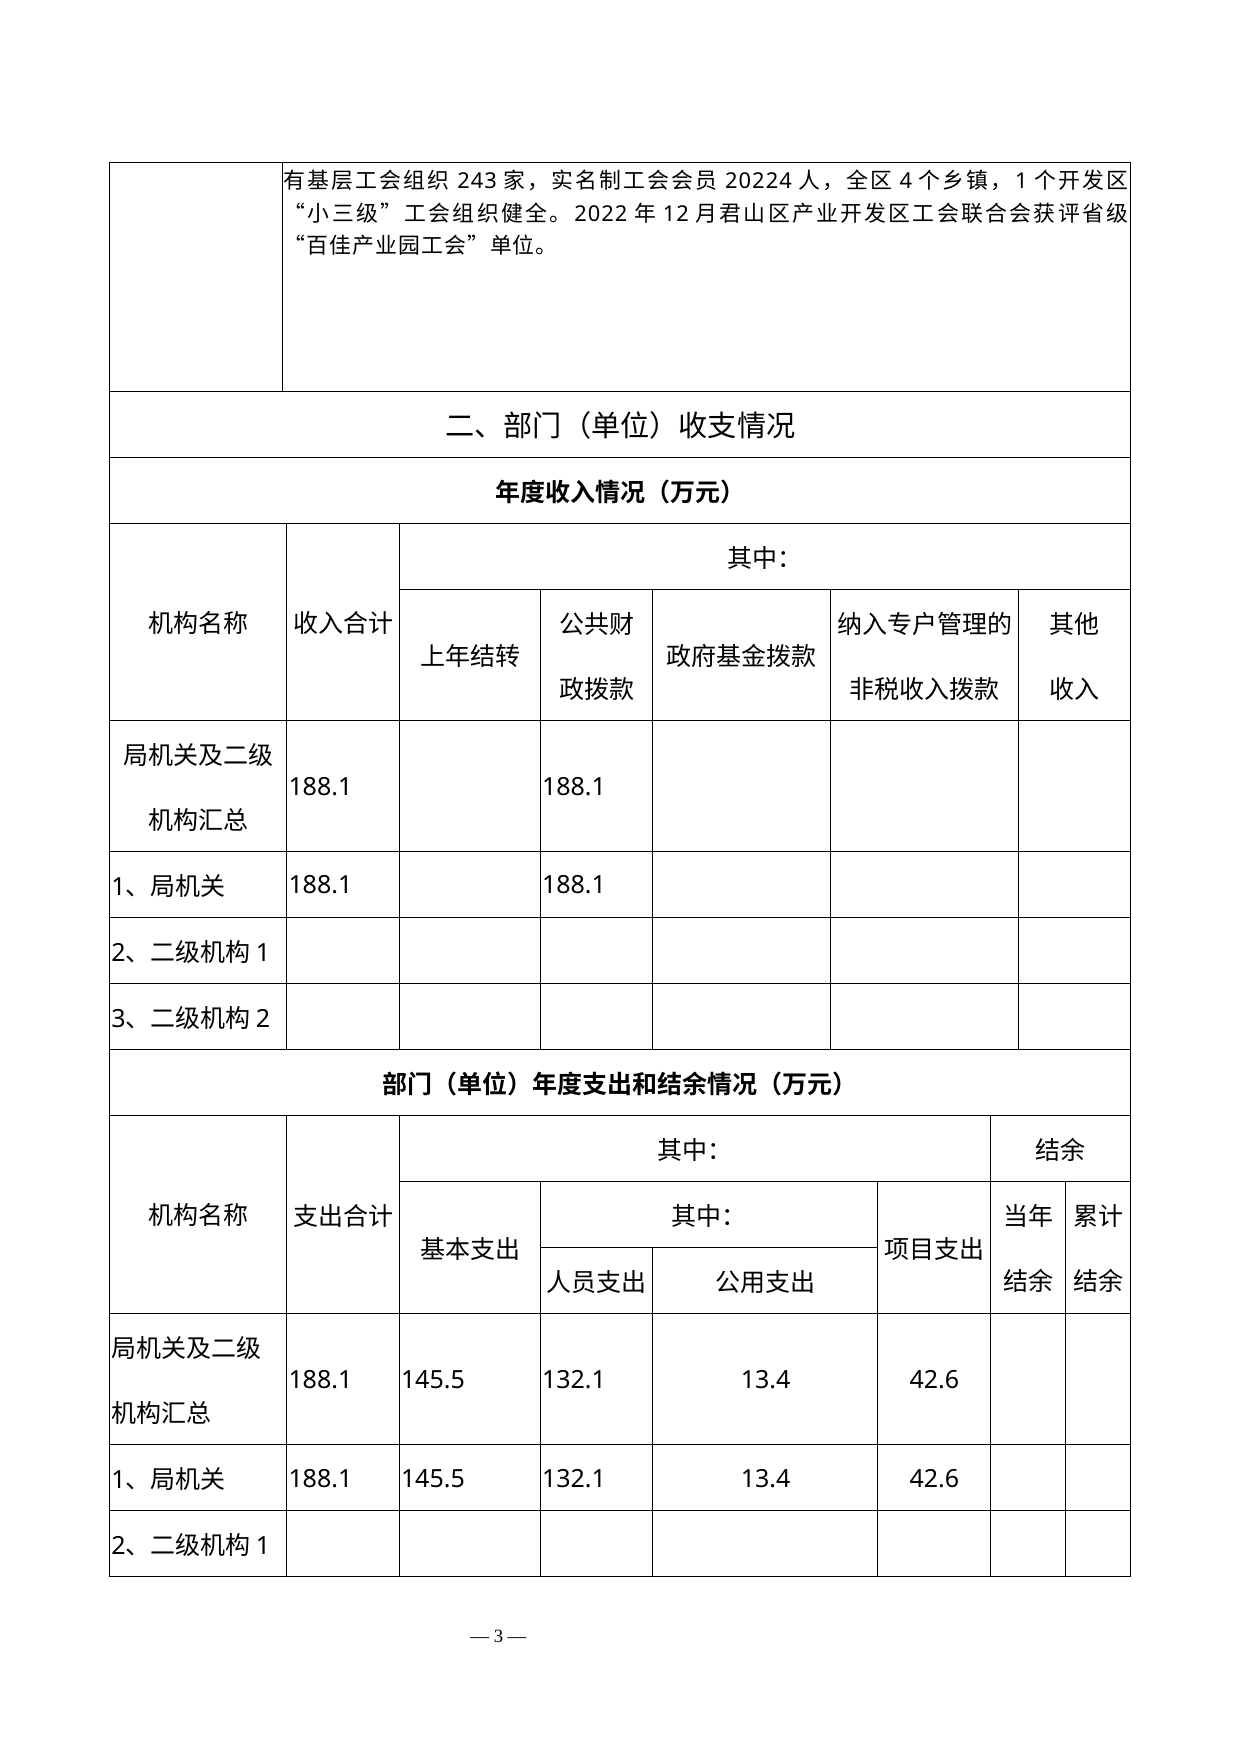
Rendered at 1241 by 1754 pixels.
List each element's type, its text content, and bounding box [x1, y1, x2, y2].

table_cell 3、二级机构2 [110, 984, 286, 1049]
table_cell 当年结余 [991, 1182, 1065, 1313]
table_cell [541, 1511, 652, 1576]
table_cell 1、局机关 [110, 852, 286, 917]
table_cell [831, 918, 1018, 983]
table_cell [831, 852, 1018, 917]
table_cell 上年结转 [400, 590, 540, 720]
table_cell 其中： [400, 524, 1130, 589]
table_cell 188.1 [541, 721, 652, 851]
table_cell [541, 984, 652, 1049]
table_cell [653, 721, 830, 851]
table_cell [991, 1511, 1065, 1576]
table_cell 13.4 [653, 1445, 877, 1510]
table_cell [400, 918, 540, 983]
table_cell [400, 721, 540, 851]
table_cell 公用支出 [653, 1248, 877, 1313]
table_cell 188.1 [287, 852, 399, 917]
table_cell [831, 721, 1018, 851]
table_cell 132.1 [541, 1445, 652, 1510]
table_cell [653, 984, 830, 1049]
table_cell [653, 852, 830, 917]
table_cell 2、二级机构1 [110, 918, 286, 983]
table_cell [653, 918, 830, 983]
table_cell [1019, 852, 1130, 917]
table_cell [541, 918, 652, 983]
table_cell [1066, 1445, 1130, 1510]
table_cell 项目支出 [878, 1182, 990, 1313]
table_cell 13.4 [653, 1314, 877, 1444]
table_cell [831, 984, 1018, 1049]
table_cell 机构名称 [110, 1116, 286, 1313]
table_cell [1066, 1314, 1130, 1444]
table_cell [1019, 984, 1130, 1049]
table_cell [1019, 721, 1130, 851]
table_cell 政府基金拨款 [653, 590, 830, 720]
table_cell 局机关及二级机构汇总 [110, 1314, 286, 1444]
table_cell 部门（单位）年度支出和结余情况（万元） [110, 1050, 1130, 1115]
table_cell 其中： [400, 1116, 990, 1181]
table_cell 支出合计 [287, 1116, 399, 1313]
table_cell [878, 1511, 990, 1576]
table_cell 188.1 [287, 1314, 399, 1444]
table_cell [653, 1511, 877, 1576]
table_cell 年度收入情况（万元） [110, 458, 1130, 523]
table_cell 42.6 [878, 1445, 990, 1510]
table_cell 188.1 [287, 1445, 399, 1510]
table_cell [1019, 918, 1130, 983]
table_cell 人员支出 [541, 1248, 652, 1313]
table_cell 145.5 [400, 1445, 540, 1510]
table_cell 机构名称 [110, 524, 286, 720]
table_cell 局机关及二级机构汇总 [110, 721, 286, 851]
table_cell [287, 918, 399, 983]
table_cell [287, 984, 399, 1049]
table_cell [400, 1511, 540, 1576]
table_cell [1066, 1511, 1130, 1576]
table_cell 基本支出 [400, 1182, 540, 1313]
table_cell 132.1 [541, 1314, 652, 1444]
table_cell 145.5 [400, 1314, 540, 1444]
table_cell 1、局机关 [110, 1445, 286, 1510]
table_cell 其中： [541, 1182, 877, 1247]
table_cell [110, 163, 282, 391]
table_cell [991, 1314, 1065, 1444]
table_cell 收入合计 [287, 524, 399, 720]
table_cell 纳入专户管理的非税收入拨款 [831, 590, 1018, 720]
table_cell 结余 [991, 1116, 1130, 1181]
table_cell 42.6 [878, 1314, 990, 1444]
table_cell 二、部门（单位）收支情况 [110, 392, 1130, 457]
table_cell [400, 852, 540, 917]
table_cell 累计结余 [1066, 1182, 1130, 1313]
table_cell [400, 984, 540, 1049]
table_cell [991, 1445, 1065, 1510]
table_cell 188.1 [541, 852, 652, 917]
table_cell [283, 163, 1130, 391]
table_cell [287, 1511, 399, 1576]
table_cell 公共财 政拨款 [541, 590, 652, 720]
table_cell 188.1 [287, 721, 399, 851]
table_cell 2、二级机构1 [110, 1511, 286, 1576]
table_cell 其他 收入 [1019, 590, 1130, 720]
